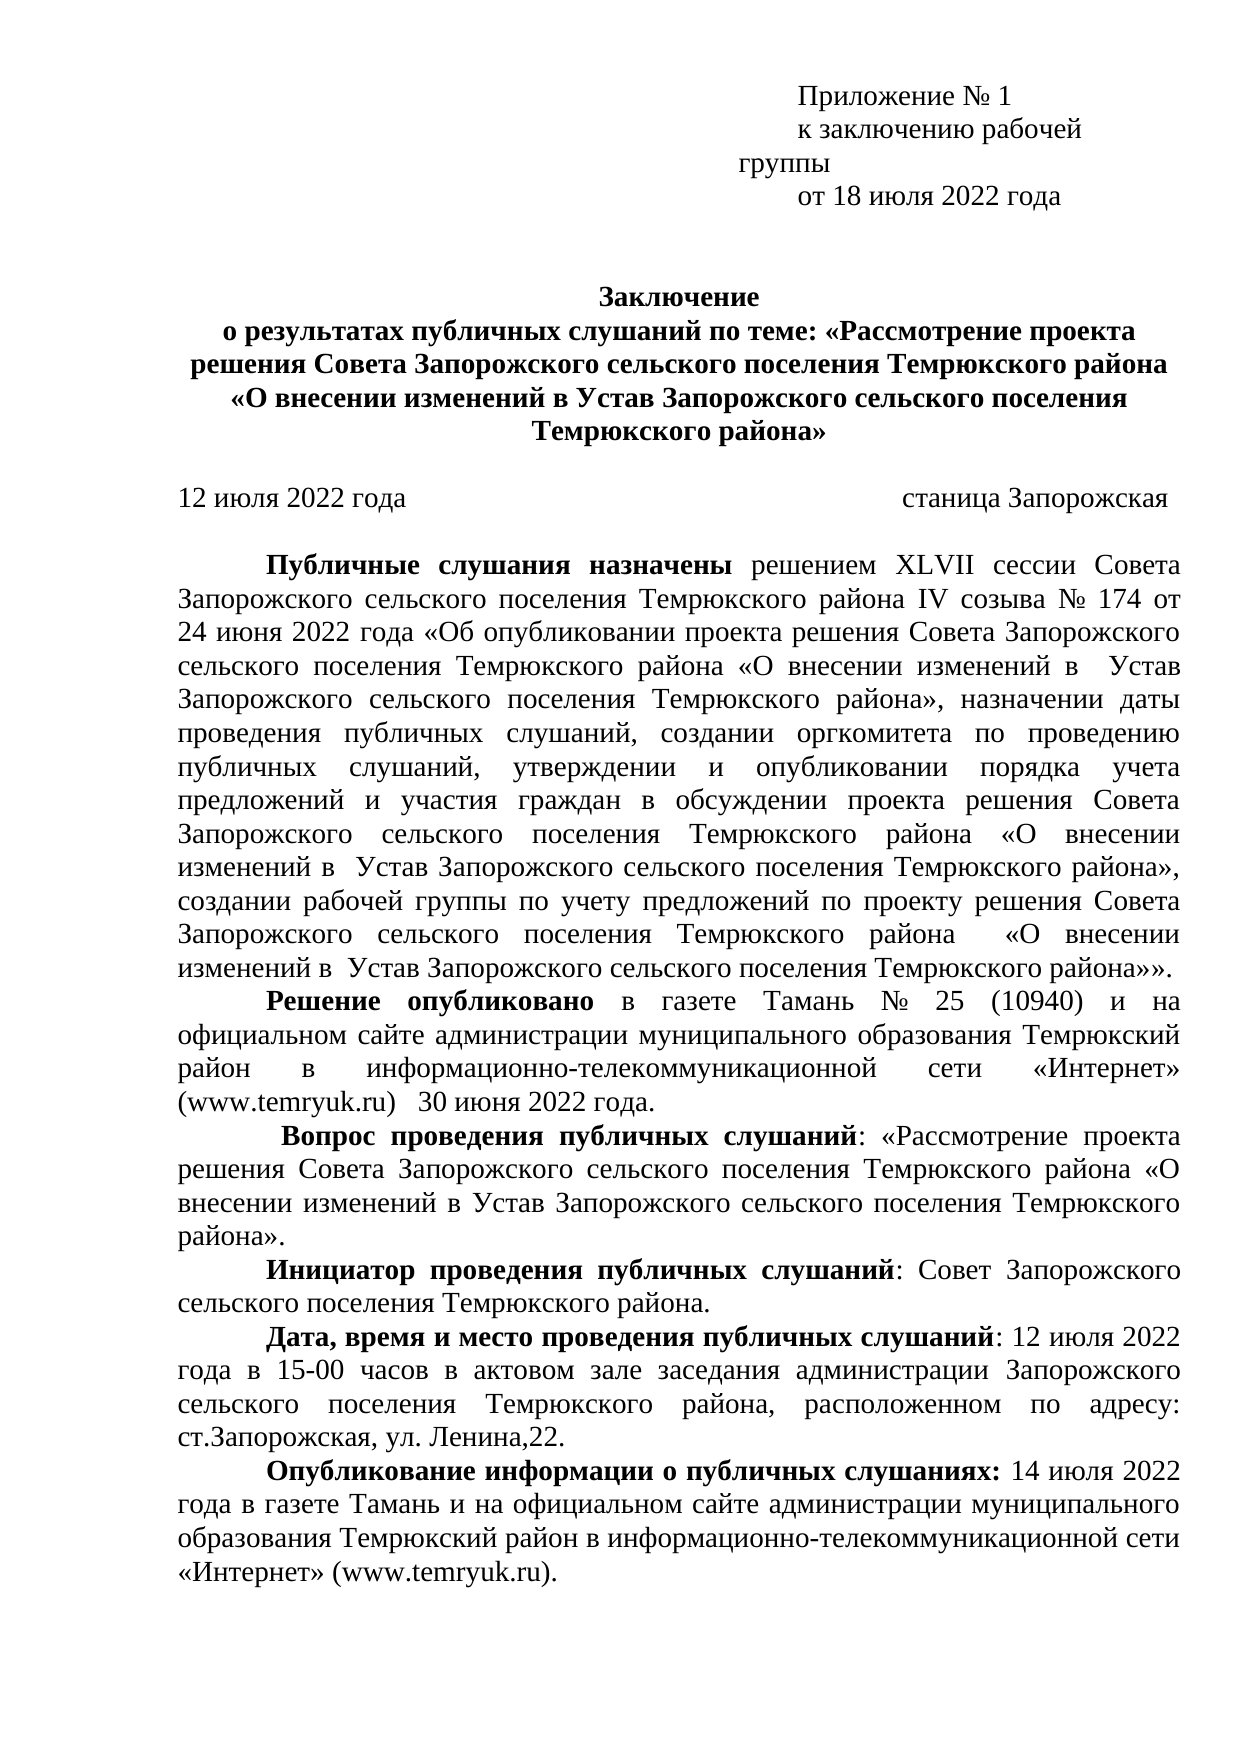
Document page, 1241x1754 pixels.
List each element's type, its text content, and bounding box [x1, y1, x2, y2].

text Заключение [177, 279, 1181, 313]
text Приложение № 1 [738, 78, 1181, 111]
text 12 июля 2022 года станица Запорожская [177, 480, 1181, 514]
text к заключению рабочей группы [738, 111, 1181, 178]
text Инициатор проведения публичных слушаний: Совет Запорожского сельского поселения Темрюкского района. [177, 1252, 1181, 1319]
text от 18 июля 2022 года [738, 178, 1181, 212]
text Дата, время и место проведения публичных слушаний: 12 июля 2022 года в 15-00 часов в актовом зале заседания администрации Запорожского сельского поселения Темрюкского района, расположенном по адресу: ст.Запорожская, ул. Ленина,22. [177, 1319, 1181, 1453]
text о результатах публичных слушаний по теме: «Рассмотрение проекта решения Совета Запорожского сельского поселения Темрюкского района «О внесении изменений в Устав Запорожского сельского поселения Темрюкского района» [177, 313, 1181, 447]
text Решение опубликовано в газете Тамань № 25 (10940) и на официальном сайте администрации муниципального образования Темрюкский район в информационно-телекоммуникационной сети «Интернет» (www.temryuk.ru) 30 июня 2022 года. [177, 983, 1181, 1118]
text Публичные слушания назначены решением XLVII сессии Совета Запорожского сельского поселения Темрюкского района IV созыва № 174 от 24 июня 2022 года «Об опубликовании проекта решения Совета Запорожского сельского поселения Темрюкского района «О внесении изменений в Устав Запорожского сельского поселения Темрюкского района», назначении даты проведения публичных слушаний, создании оргкомитета по проведению публичных слушаний, утверждении и опубликовании порядка учета предложений и участия граждан в обсуждении проекта решения Совета Запорожского сельского поселения Темрюкского района «О внесении изменений в Устав Запорожского сельского поселения Темрюкского района», создании рабочей группы по учету предложений по проекту решения Совета Запорожского сельского поселения Темрюкского района «О внесении изменений в Устав Запорожского сельского поселения Темрюкского района»». [177, 547, 1181, 983]
text Опубликование информации о публичных слушаниях: 14 июля 2022 года в газете Тамань и на официальном сайте администрации муниципального образования Темрюкский район в информационно-телекоммуникационной сети «Интернет» (www.temryuk.ru). [177, 1453, 1181, 1587]
text Вопрос проведения публичных слушаний: «Рассмотрение проекта решения Совета Запорожского сельского поселения Темрюкского района «О внесении изменений в Устав Запорожского сельского поселения Темрюкского района». [177, 1118, 1181, 1252]
